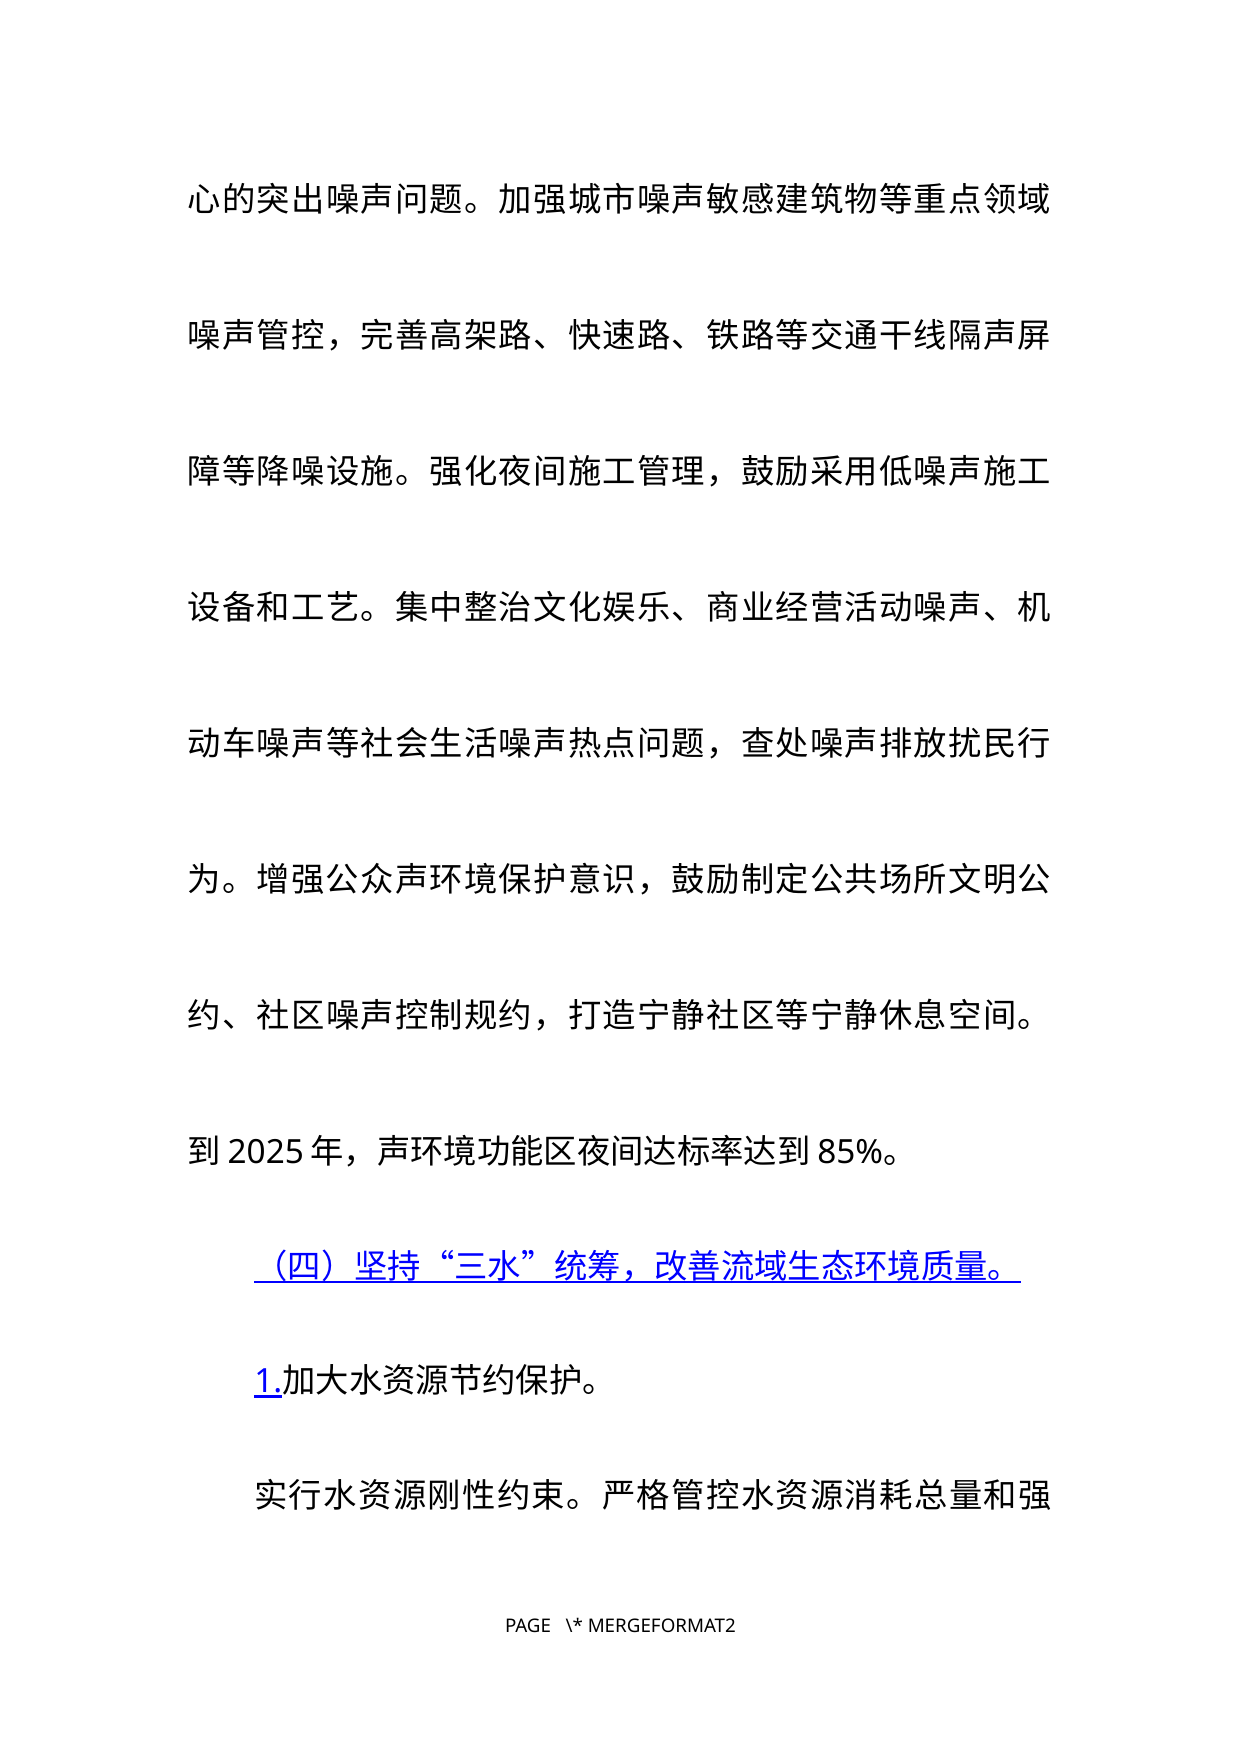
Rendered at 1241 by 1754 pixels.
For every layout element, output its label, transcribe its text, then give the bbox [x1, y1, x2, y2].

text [187, 1448, 1053, 1538]
text （四）坚持“三水”统筹，改善流域生态环境质量。 [187, 1218, 1053, 1309]
text 1.加大水资源节约保护。 [187, 1333, 1053, 1424]
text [187, 152, 1053, 1194]
